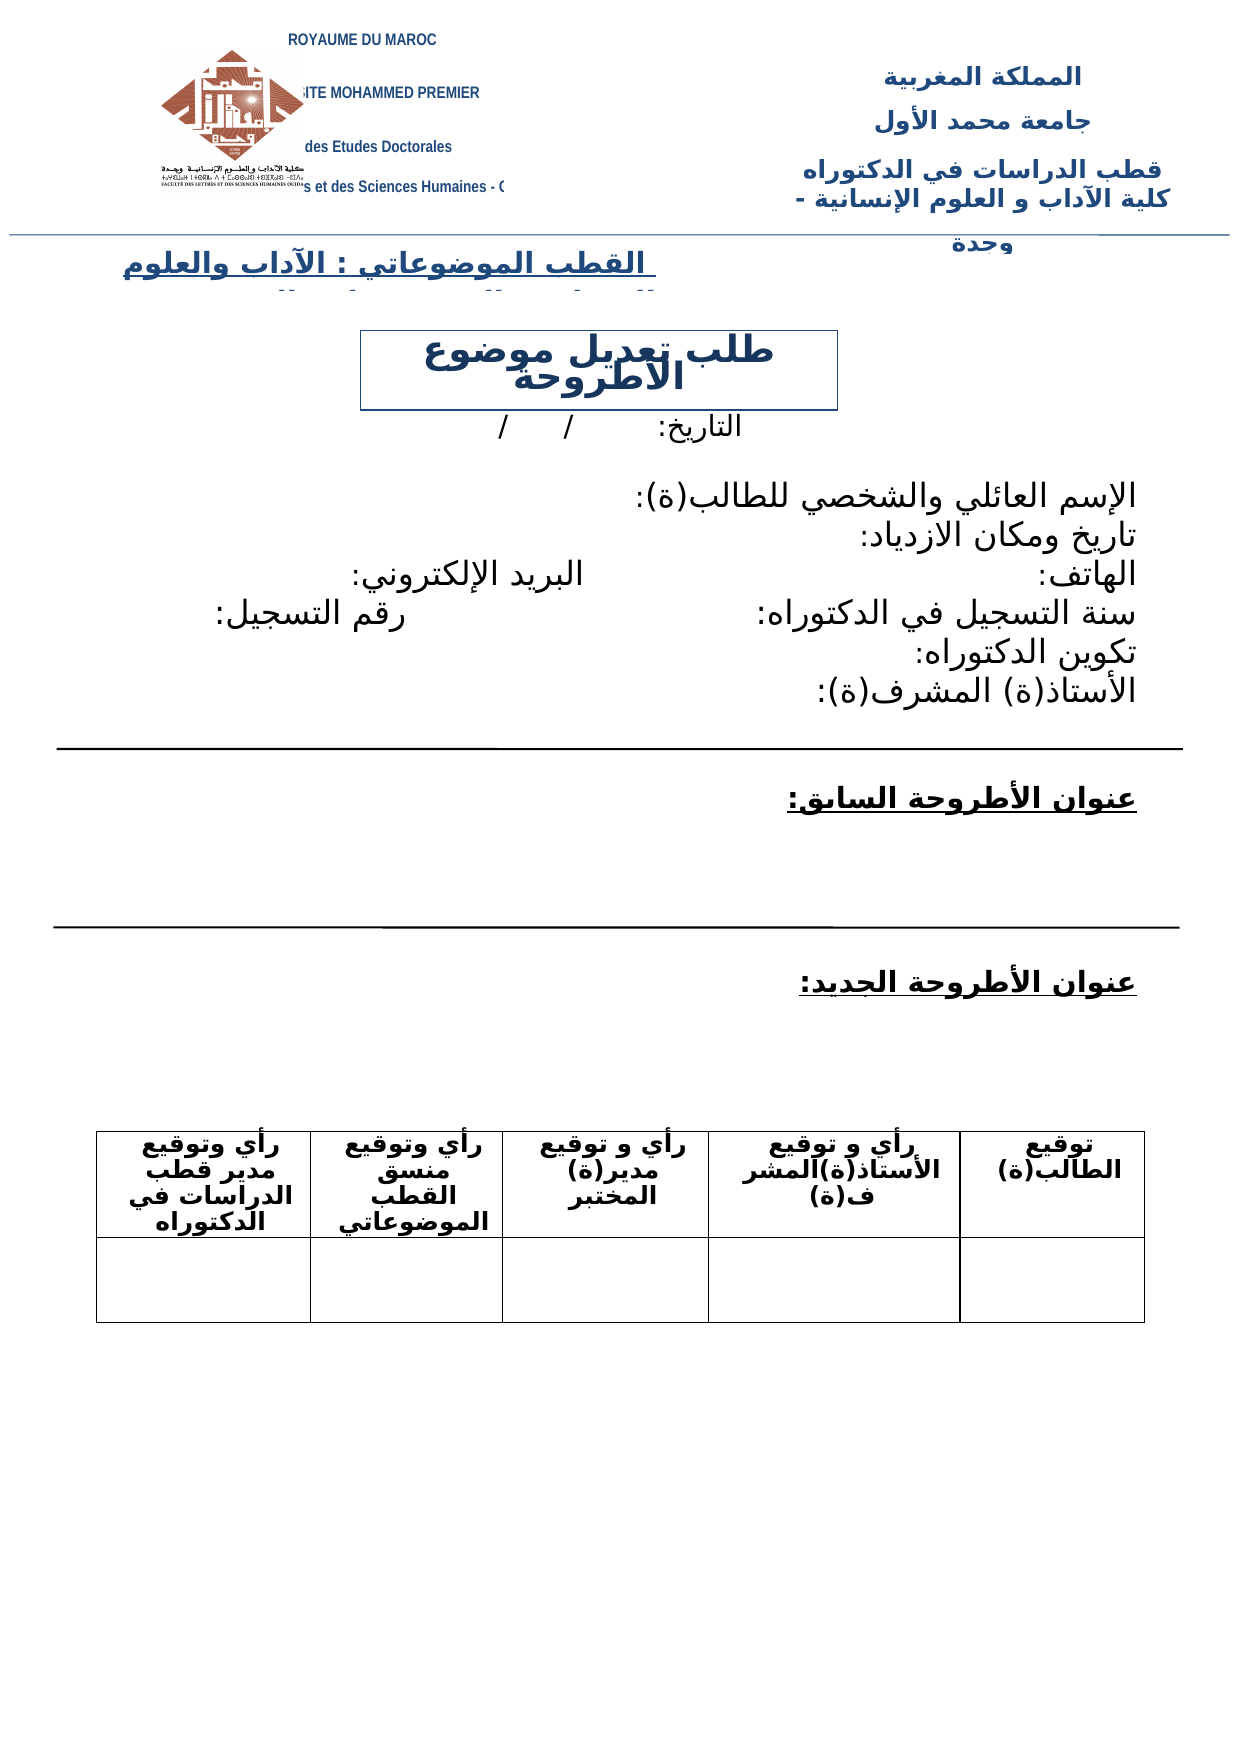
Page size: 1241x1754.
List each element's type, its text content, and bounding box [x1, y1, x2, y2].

text سنة التسجيل في الدكتوراه: رقم التسجيل: [121, 593, 1137, 632]
text تاريخ ومكان الازدياد: [121, 516, 1137, 554]
table_header رأي و توقيع مدير(ة) المختبر [503, 1132, 708, 1237]
table_cell [709, 1238, 959, 1322]
table_cell [503, 1238, 708, 1322]
table_header رأي و توقيع الأستاذ(ة)المشرف(ة) [709, 1132, 959, 1237]
table_cell [961, 1238, 1144, 1322]
text الإسم العائلي والشخصي للطالب(ة): [121, 477, 1137, 516]
text عنوان الأطروحة الجديد: [103, 966, 1137, 999]
text عنوان الأطروحة السابق: [103, 782, 1137, 816]
table_header رأي وتوقيع مدير قطب الدراسات في الدكتوراه [97, 1132, 310, 1237]
table_cell [97, 1238, 310, 1322]
table_header توقيع الطالب(ة) [961, 1132, 1144, 1237]
picture [161, 50, 304, 194]
text التاريخ: / / [103, 409, 1137, 443]
text تكوين الدكتوراه: [103, 632, 1137, 671]
table_header رأي وتوقيع منسق القطب الموضوعاتي [311, 1132, 502, 1237]
text الأستاذ(ة) المشرف(ة): [103, 671, 1137, 710]
text الهاتف: البريد الإلكتروني: [121, 554, 1137, 593]
table_cell [311, 1238, 502, 1322]
